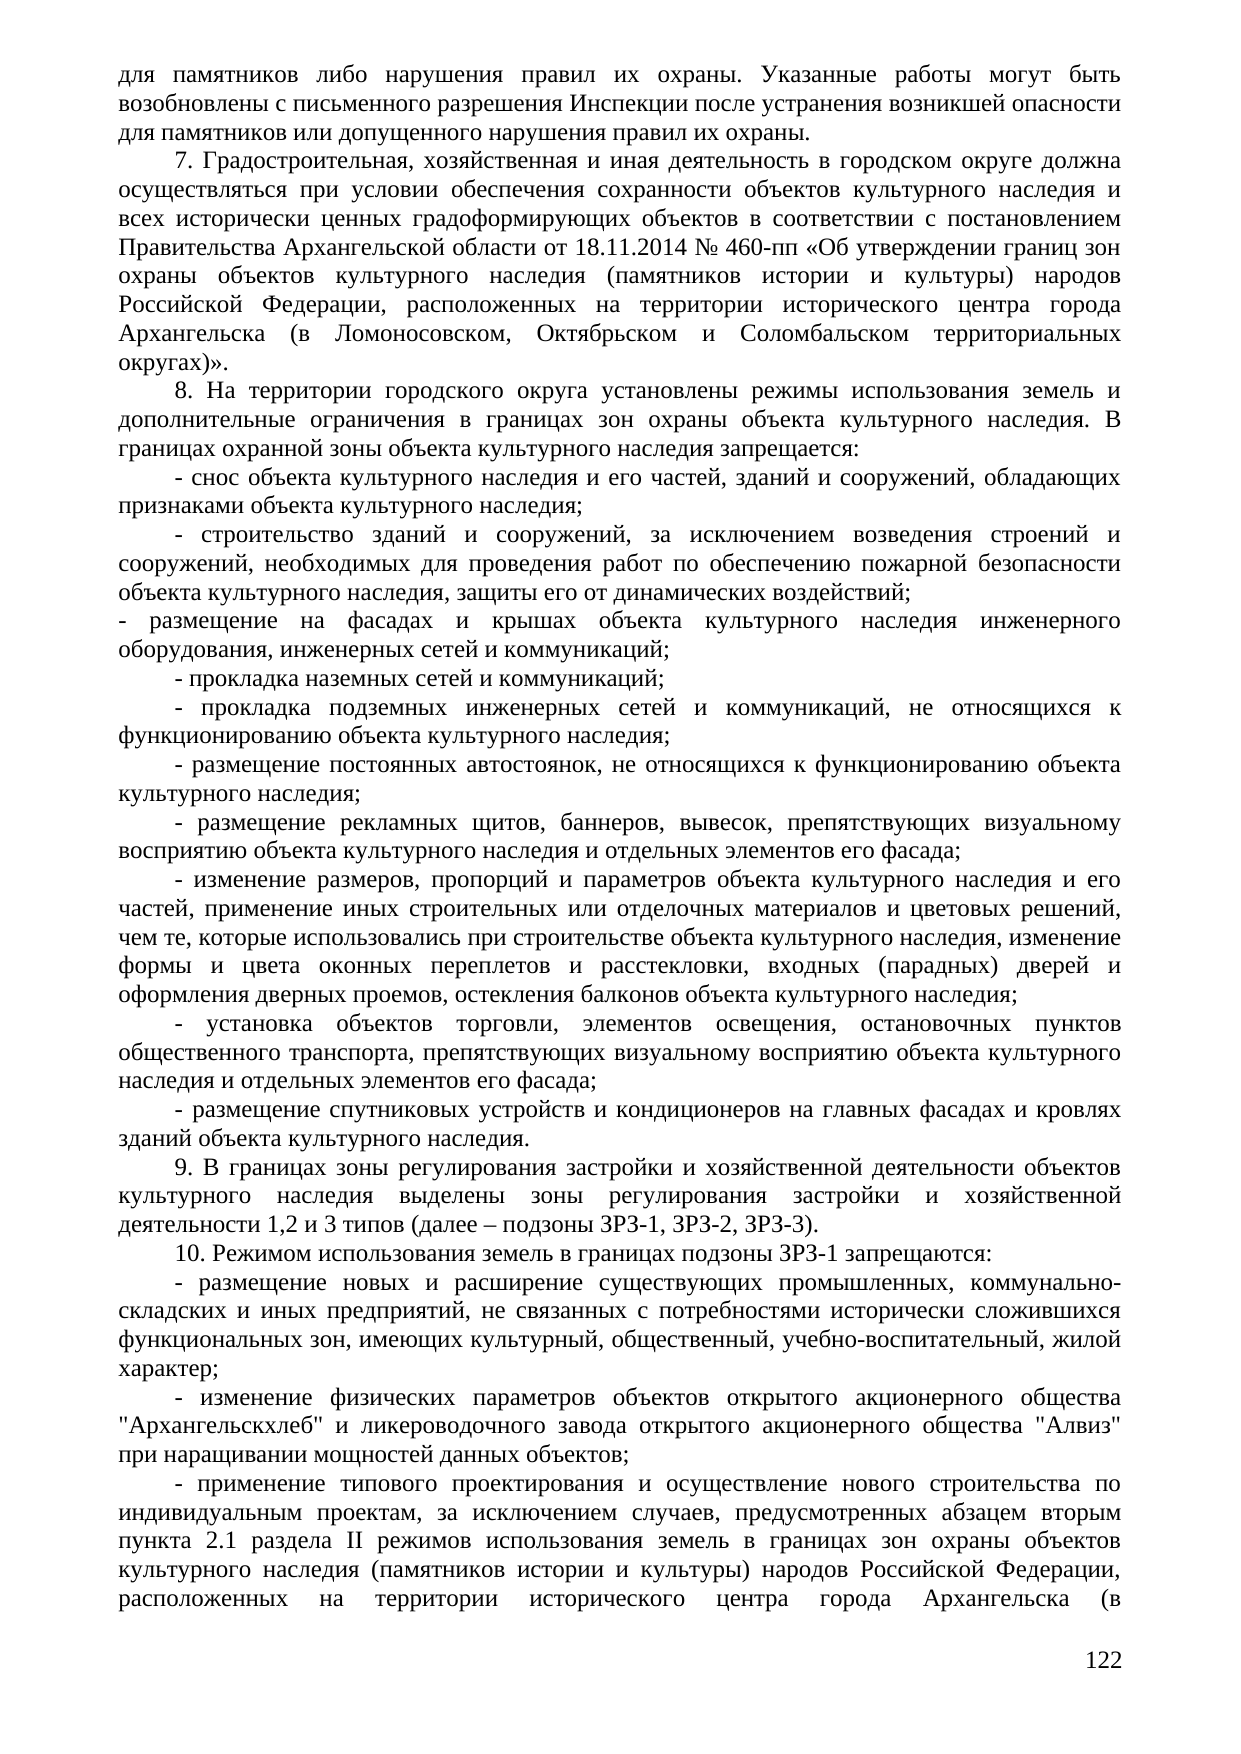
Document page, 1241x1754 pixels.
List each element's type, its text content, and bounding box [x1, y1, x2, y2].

text - прокладка подземных инженерных сетей и коммуникаций, не относящихся к функционированию объекта культурного наследия; [118, 692, 1122, 749]
text 9. В границах зоны регулирования застройки и хозяйственной деятельности объектов культурного наследия выделены зоны регулирования застройки и хозяйственной деятельности 1,2 и 3 типов (далее – подзоны ЗРЗ-1, ЗРЗ-2, ЗРЗ-3). [118, 1152, 1122, 1238]
text - размещение новых и расширение существующих промышленных, коммунально-складских и иных предприятий, не связанных с потребностями исторически сложившихся функциональных зон, имеющих культурный, общественный, учебно-воспитательный, жилой характер; [118, 1267, 1122, 1382]
text - изменение размеров, пропорций и параметров объекта культурного наследия и его частей, применение иных строительных или отделочных материалов и цветовых решений, чем те, которые использовались при строительстве объекта культурного наследия, изменение формы и цвета оконных переплетов и расстекловки, входных (парадных) дверей и оформления дверных проемов, остекления балконов объекта культурного наследия; [118, 864, 1122, 1008]
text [118, 1468, 1122, 1612]
text - размещение постоянных автостоянок, не относящихся к функционированию объекта культурного наследия; [118, 749, 1122, 807]
text - снос объекта культурного наследия и его частей, зданий и сооружений, обладающих признаками объекта культурного наследия; [118, 462, 1122, 519]
text 10. Режимом использования земель в границах подзоны ЗРЗ-1 запрещаются: [118, 1238, 1122, 1267]
text - размещение спутниковых устройств и кондиционеров на главных фасадах и кровлях зданий объекта культурного наследия. [118, 1094, 1122, 1152]
text - размещение рекламных щитов, баннеров, вывесок, препятствующих визуальному восприятию объекта культурного наследия и отдельных элементов его фасада; [118, 807, 1122, 864]
text - изменение физических параметров объектов открытого акционерного общества "Архангельскхлеб" и ликероводочного завода открытого акционерного общества "Алвиз" при наращивании мощностей данных объектов; [118, 1382, 1122, 1468]
text - размещение на фасадах и крышах объекта культурного наследия инженерного оборудования, инженерных сетей и коммуникаций; [118, 605, 1122, 663]
text - строительство зданий и сооружений, за исключением возведения строений и сооружений, необходимых для проведения работ по обеспечению пожарной безопасности объекта культурного наследия, защиты его от динамических воздействий; [118, 519, 1122, 605]
text - установка объектов торговли, элементов освещения, остановочных пунктов общественного транспорта, препятствующих визуальному восприятию объекта культурного наследия и отдельных элементов его фасада; [118, 1008, 1122, 1094]
text - прокладка наземных сетей и коммуникаций; [118, 663, 1122, 692]
text 7. Градостроительная, хозяйственная и иная деятельность в городском округе должна осуществляться при условии обеспечения сохранности объектов культурного наследия и всех исторически ценных градоформирующих объектов в соответствии с постановлением Правительства Архангельской области от 18.11.2014 № 460-пп «Об утверждении границ зон охраны объектов культурного наследия (памятников истории и культуры) народов Российской Федерации, расположенных на территории исторического центра города Архангельска (в Ломоносовском, Октябрьском и Соломбальском территориальных округах)». [118, 145, 1122, 375]
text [118, 59, 1122, 145]
text 8. На территории городского округа установлены режимы использования земель и дополнительные ограничения в границах зон охраны объекта культурного наследия. В границах охранной зоны объекта культурного наследия запрещается: [118, 375, 1122, 462]
